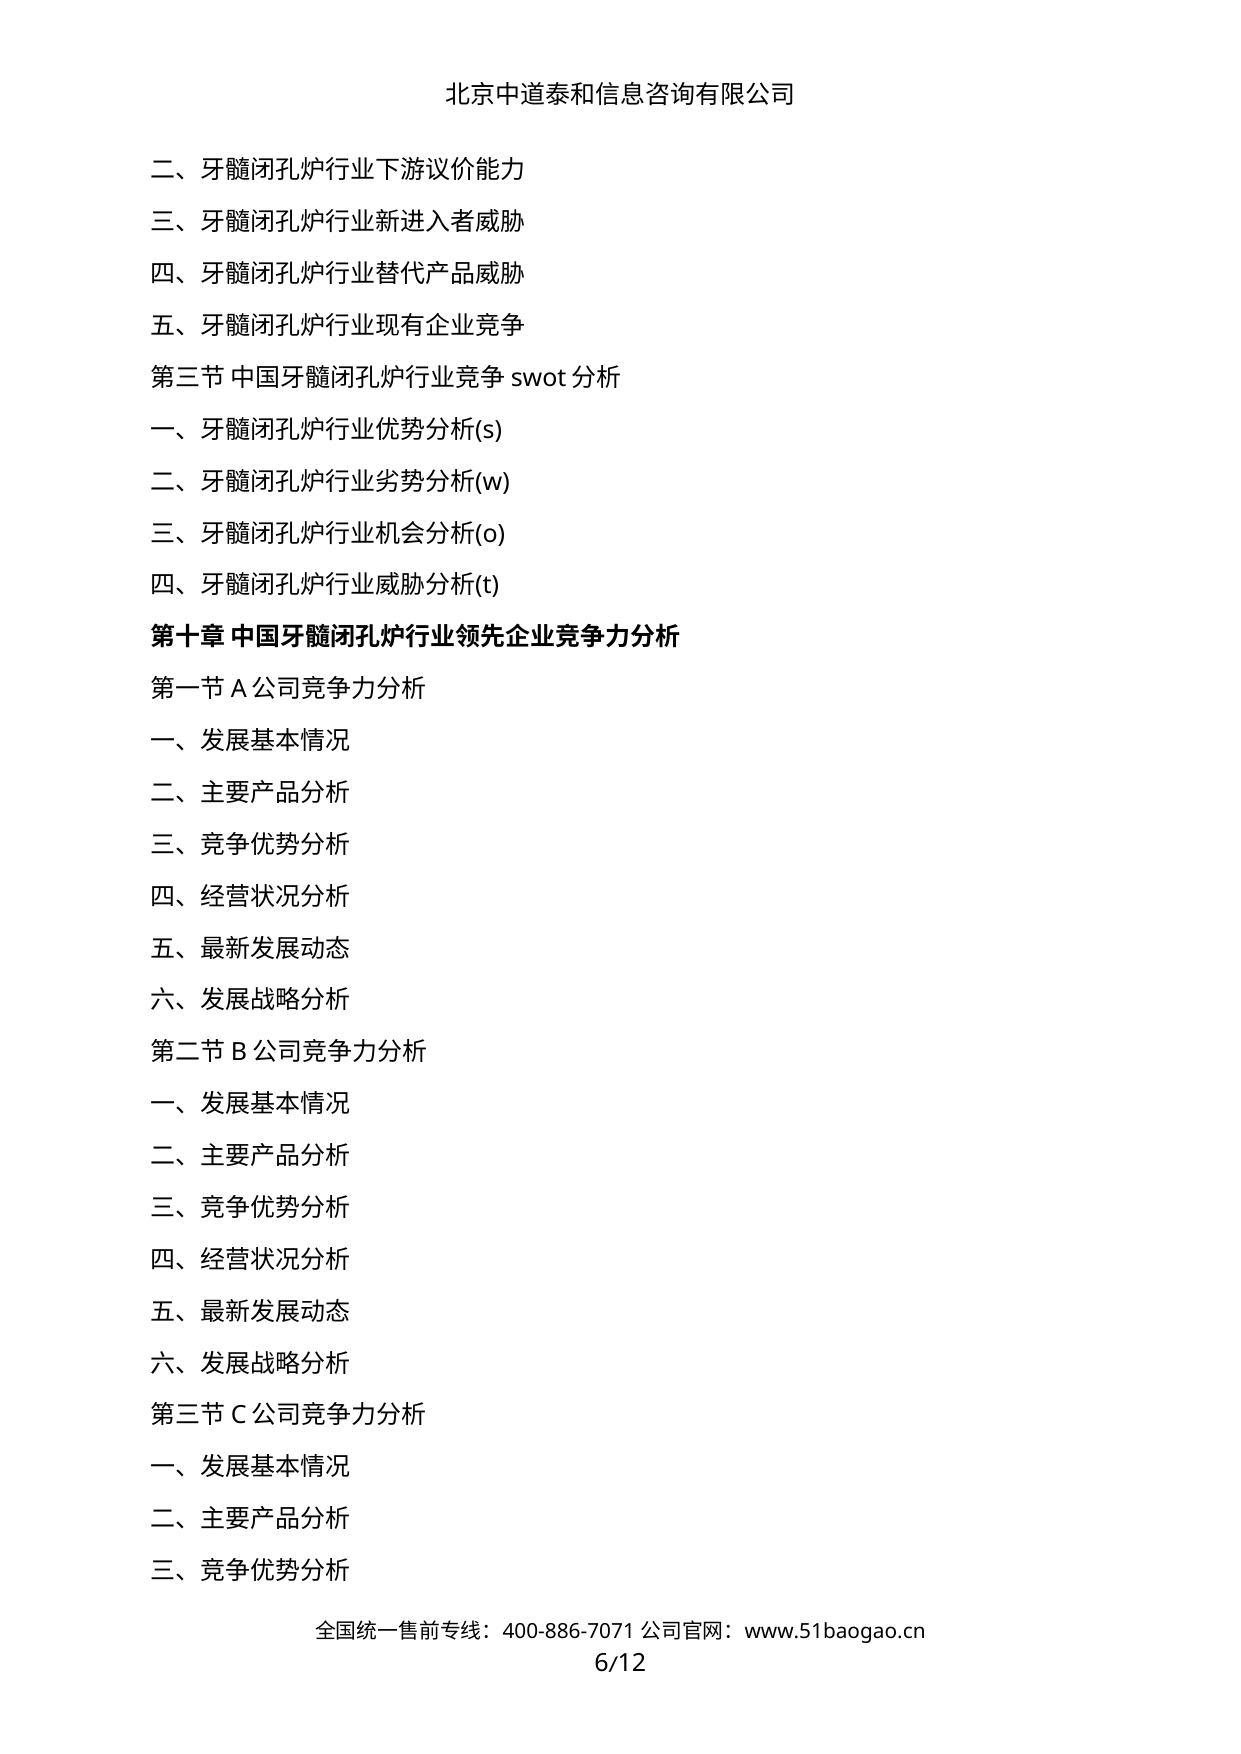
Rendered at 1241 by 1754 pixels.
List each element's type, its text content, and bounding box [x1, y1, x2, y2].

text 四、牙髓闭孔炉行业替代产品威胁 [150, 254, 1090, 290]
text 四、牙髓闭孔炉行业威胁分析(t) [150, 565, 1090, 601]
text 五、最新发展动态 [150, 1291, 1090, 1327]
text 三、牙髓闭孔炉行业机会分析(o) [150, 513, 1090, 549]
text 第三节 中国牙髓闭孔炉行业竞争swot分析 [150, 357, 1090, 394]
text 二、主要产品分析 [150, 1136, 1090, 1172]
text 四、经营状况分析 [150, 1239, 1090, 1276]
text 三、牙髓闭孔炉行业新进入者威胁 [150, 202, 1090, 238]
text 二、牙髓闭孔炉行业劣势分析(w) [150, 461, 1090, 497]
text 二、牙髓闭孔炉行业下游议价能力 [150, 150, 1090, 186]
text 一、牙髓闭孔炉行业优势分析(s) [150, 409, 1090, 446]
text 第十章 中国牙髓闭孔炉行业领先企业竞争力分析 [150, 617, 1090, 653]
text 二、主要产品分析 [150, 772, 1090, 809]
text 六、发展战略分析 [150, 1343, 1090, 1379]
text 五、牙髓闭孔炉行业现有企业竞争 [150, 306, 1090, 342]
text 三、竞争优势分析 [150, 1187, 1090, 1224]
text 二、主要产品分析 [150, 1499, 1090, 1535]
text 四、经营状况分析 [150, 876, 1090, 912]
text 六、发展战略分析 [150, 980, 1090, 1016]
text 三、竞争优势分析 [150, 1551, 1090, 1587]
text 第三节 C公司竞争力分析 [150, 1395, 1090, 1431]
text 三、竞争优势分析 [150, 824, 1090, 861]
text 一、发展基本情况 [150, 721, 1090, 757]
text 第一节 A公司竞争力分析 [150, 669, 1090, 705]
text 五、最新发展动态 [150, 928, 1090, 964]
text 一、发展基本情况 [150, 1084, 1090, 1120]
text 第二节 B公司竞争力分析 [150, 1032, 1090, 1068]
text 一、发展基本情况 [150, 1447, 1090, 1483]
